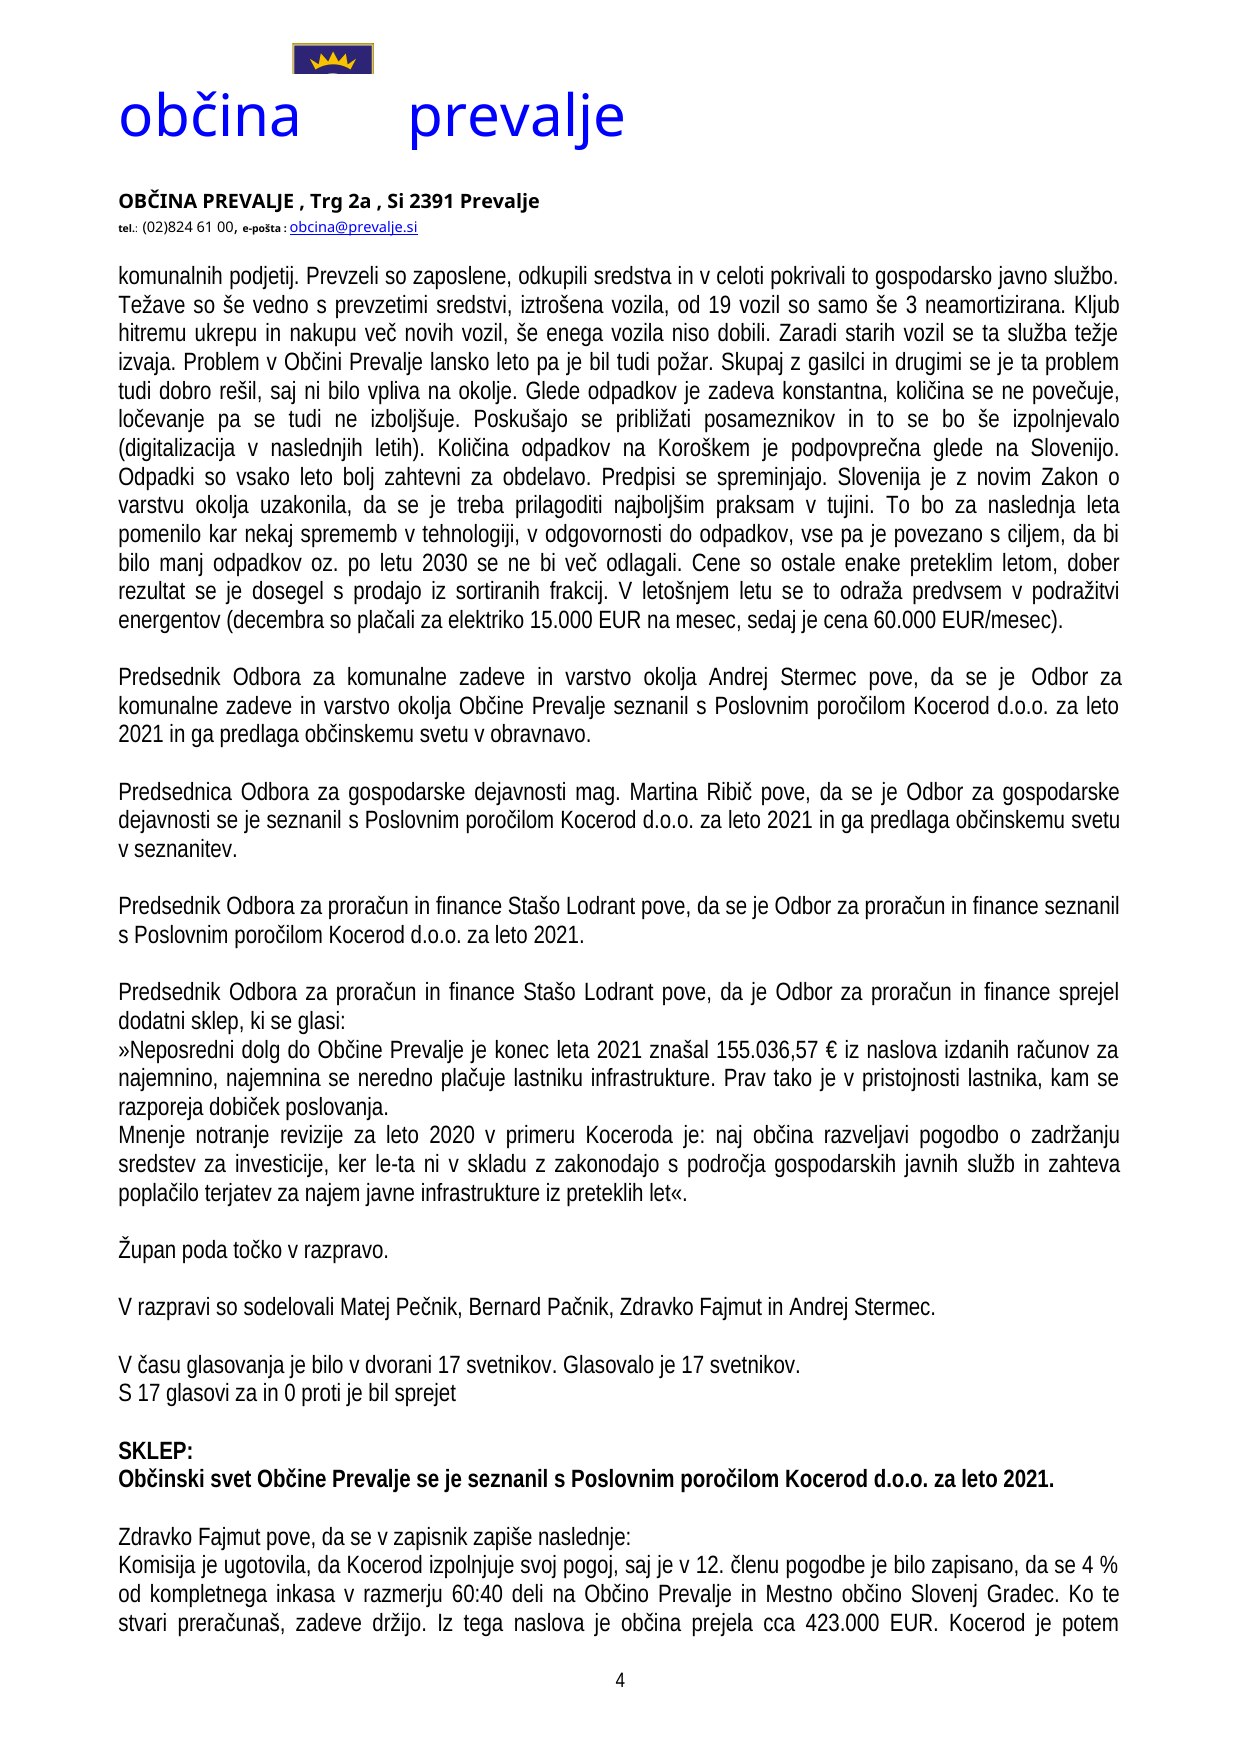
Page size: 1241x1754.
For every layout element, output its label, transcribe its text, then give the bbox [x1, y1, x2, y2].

text Župan poda točko v razpravo. [118, 1235, 1122, 1264]
text »Neposredni dolg do Občine Prevalje je konec leta 2021 znašal 155.036,57 € iz naslova izdanih računov za najemnino, najemnina se neredno plačuje lastniku infrastrukture. Prav tako je v pristojnosti lastnika, kam se razporeja dobiček poslovanja. [118, 1034, 1122, 1121]
text Zdravko Fajmut pove, da se v zapisnik zapiše naslednje: [118, 1522, 1122, 1550]
text Predsednik Odbora za komunalne zadeve in varstvo okolja Andrej Stermec pove, da se je Odbor za komunalne zadeve in varstvo okolja Občine Prevalje seznanil s Poslovnim poročilom Kocerod d.o.o. za leto 2021 in ga predlaga občinskemu svetu v obravnavo. [118, 662, 1122, 748]
text Predsednica Odbora za gospodarske dejavnosti mag. Martina Ribič pove, da se je Odbor za gospodarske dejavnosti se je seznanil s Poslovnim poročilom Kocerod d.o.o. za leto 2021 in ga predlaga občinskemu svetu v seznanitev. [118, 777, 1122, 863]
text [118, 261, 1122, 633]
text SKLEP: [118, 1436, 1122, 1464]
text Občinski svet Občine Prevalje se je seznanil s Poslovnim poročilom Kocerod d.o.o. za leto 2021. [118, 1464, 1122, 1493]
text Mnenje notranje revizije za leto 2020 v primeru Koceroda je: naj občina razveljavi pogodbo o zadržanju sredstev za investicije, ker le-ta ni v skladu z zakonodajo s področja gospodarskih javnih služb in zahteva poplačilo terjatev za najem javne infrastrukture iz preteklih let«. [118, 1121, 1122, 1206]
text V času glasovanja je bilo v dvorani 17 svetnikov. Glasovalo je 17 svetnikov. [118, 1350, 1122, 1378]
text V razpravi so sodelovali Matej Pečnik, Bernard Pačnik, Zdravko Fajmut in Andrej Stermec. [118, 1292, 1122, 1321]
text Predsednik Odbora za proračun in finance Stašo Lodrant pove, da se je Odbor za proračun in finance seznanil s Poslovnim poročilom Kocerod d.o.o. za leto 2021. [118, 891, 1122, 949]
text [118, 1550, 1122, 1636]
text S 17 glasovi za in 0 proti je bil sprejet [118, 1378, 1122, 1407]
text Predsednik Odbora za proračun in finance Stašo Lodrant pove, da je Odbor za proračun in finance sprejel dodatni sklep, ki se glasi: [118, 977, 1122, 1034]
picture [292, 43, 374, 74]
